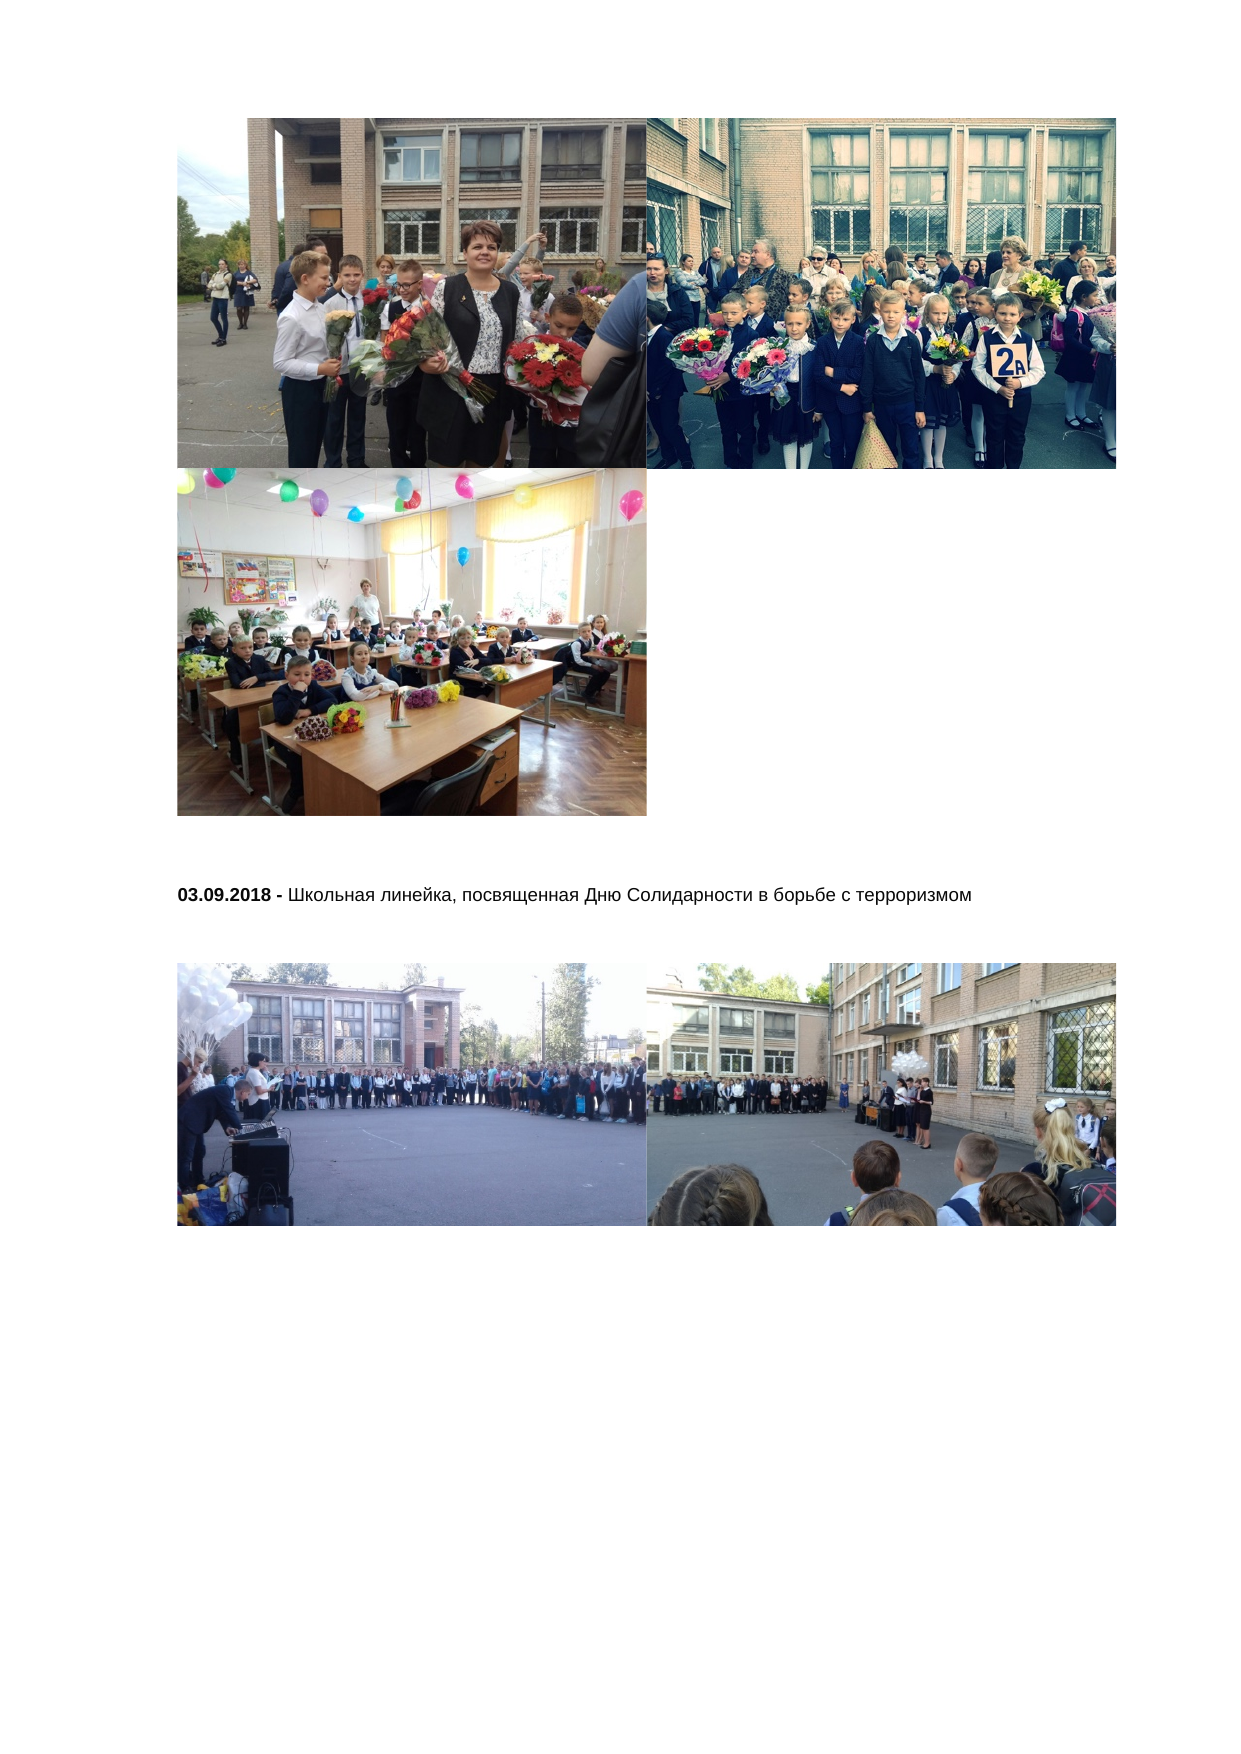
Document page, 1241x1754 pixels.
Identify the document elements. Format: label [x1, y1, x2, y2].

text [177, 118, 1152, 906]
picture [177, 118, 1117, 816]
picture [177, 963, 1117, 1226]
